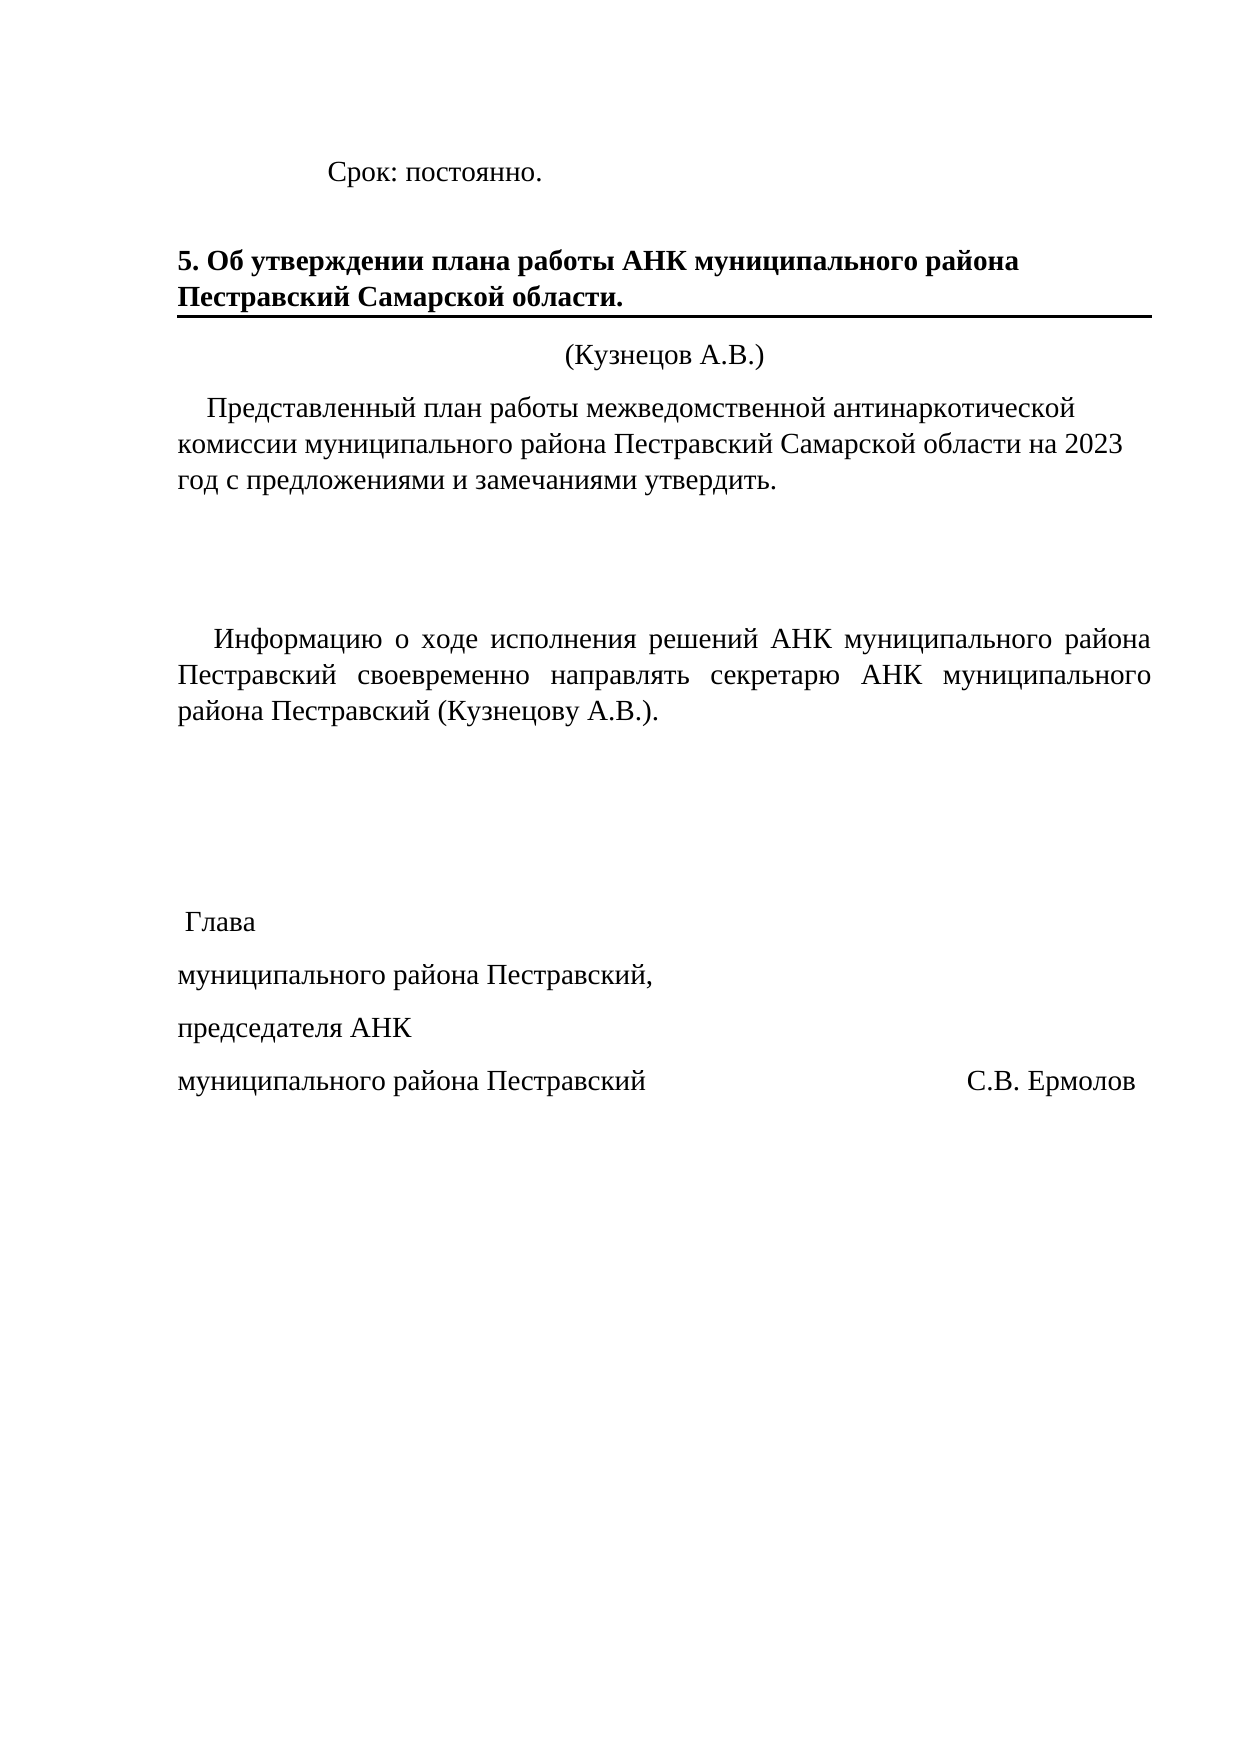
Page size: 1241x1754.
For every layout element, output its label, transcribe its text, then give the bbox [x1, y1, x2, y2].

list Срок: постоянно. [327, 154, 1152, 188]
text муниципального района Пестравский С.В. Ермолов [177, 1063, 1152, 1096]
text Представленный план работы межведомственной антинаркотической комиссии муниципального района Пестравский Самарской области на 2023 год с предложениями и замечаниями утвердить. [177, 390, 1152, 496]
text (Кузнецов А.В.) [177, 337, 1152, 371]
text председателя АНК [177, 1010, 1152, 1044]
text Информацию о ходе исполнения решений АНК муниципального района Пестравский своевременно направлять секретарю АНК муниципального района Пестравский (Кузнецову А.В.). [177, 621, 1152, 727]
text Глава [177, 904, 1152, 938]
text 5. Об утверждении плана работы АНК муниципального района Пестравский Самарской области. [177, 243, 1152, 315]
text муниципального района Пестравский, [177, 957, 1152, 991]
